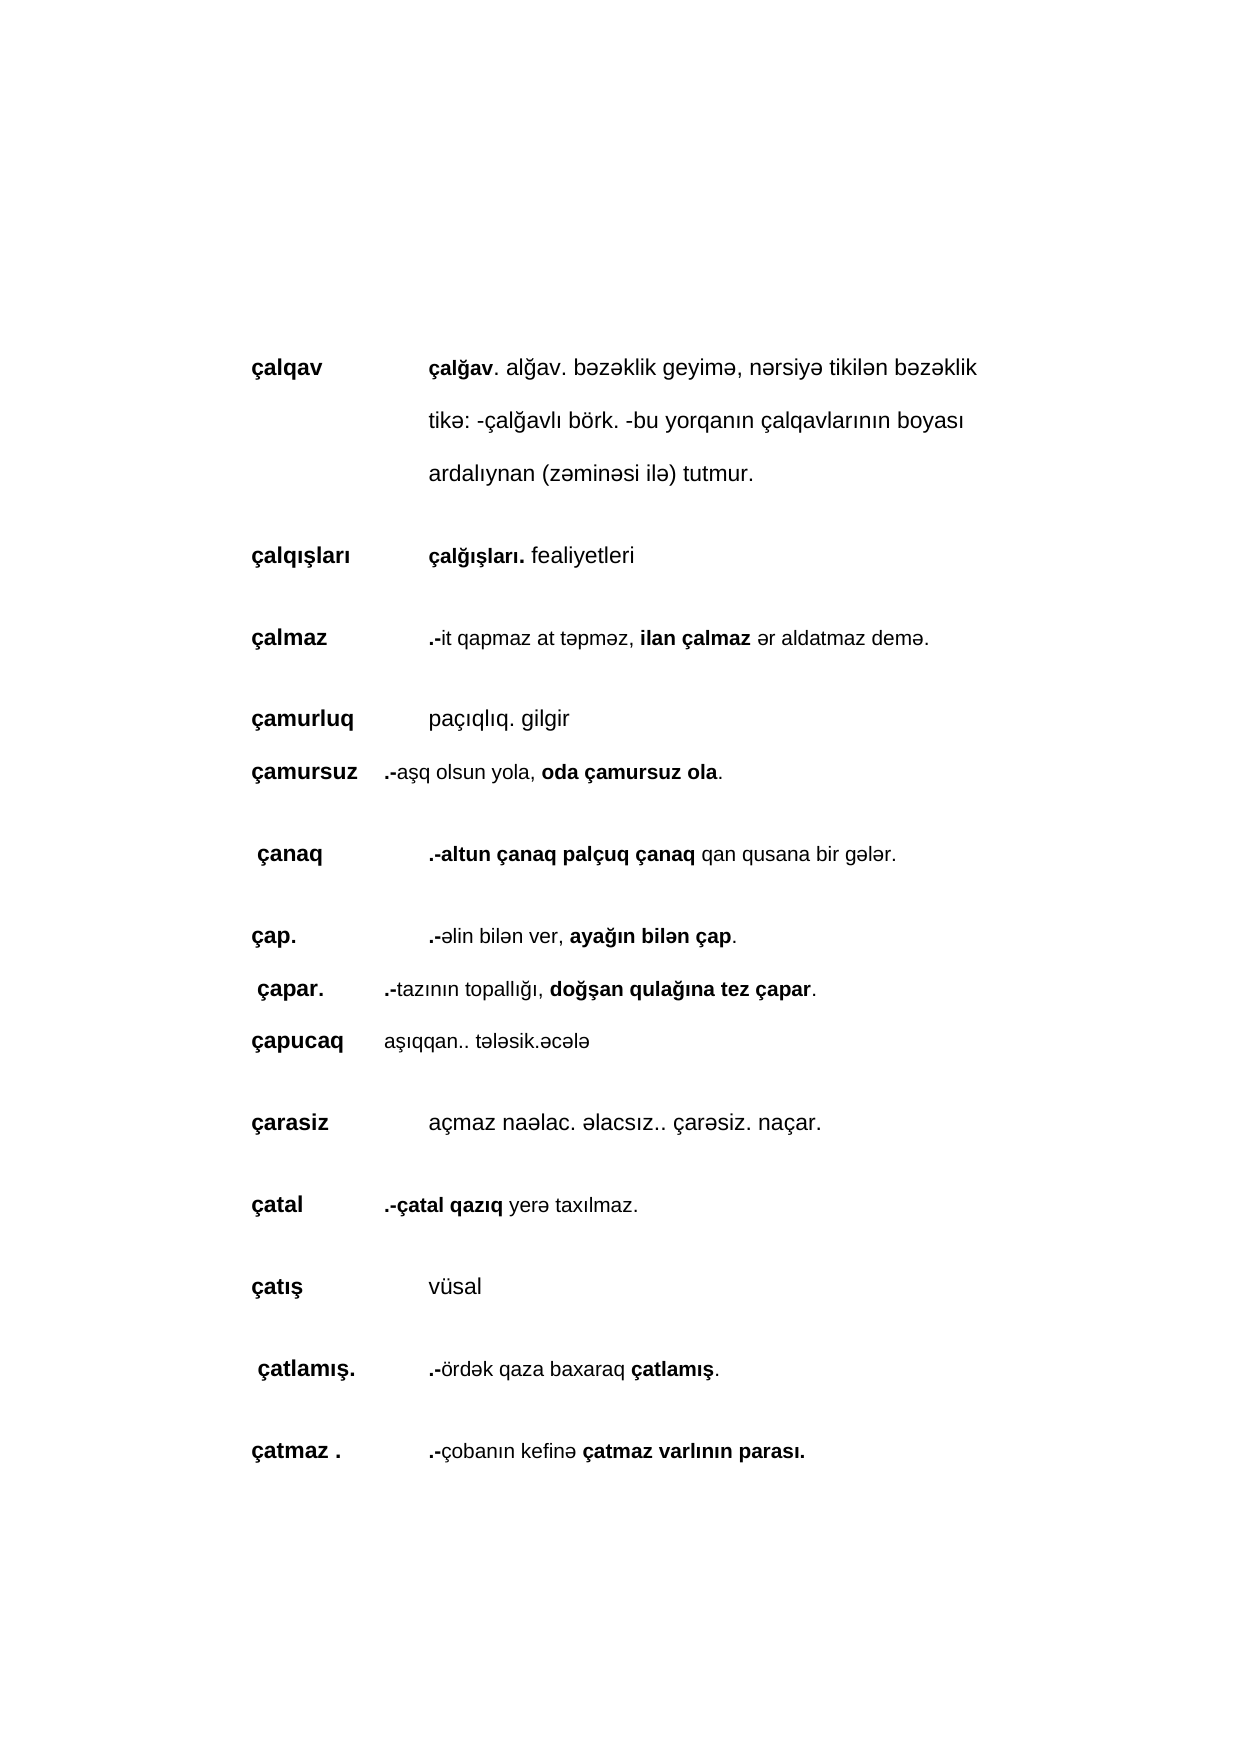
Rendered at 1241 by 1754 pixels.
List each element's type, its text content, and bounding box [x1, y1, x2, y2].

text çap. .-əlin bilən ver, ayağın bilən çap. [251, 922, 989, 948]
text çamursuz .-aşq olsun yola, oda çamursuz ola. [251, 758, 989, 784]
text çatlamış. .-ördək qaza baxaraq çatlamış. [251, 1355, 983, 1381]
text çatış vüsal [251, 1273, 989, 1299]
text çalmaz .-it qapmaz at təpməz, ilan çalmaz ər aldatmaz demə. [251, 623, 983, 650]
text çalqışları çalğışları. fealiyetleri [251, 542, 989, 568]
text çatmaz . .-çobanın kefinə çatmaz varlının parası. [251, 1437, 989, 1463]
text çapar. .-tazının topallığı, doğşan qulağına tez çapar. [251, 974, 989, 1001]
text çalqav çalğav. alğav. bəzəklik geyimə, nərsiyə tikilən bəzəklik tikə: -çalğavlı börk. -bu yorqanın çalqavlarının boyası ardalıynan (zəminəsi ilə) tutmur. [251, 354, 983, 486]
text çamurluq paçıqlıq. gilgir [251, 705, 989, 732]
text çatal .-çatal qazıq yerə taxılmaz. [251, 1191, 989, 1217]
text çarasiz açmaz naəlac. əlacsız.. çarəsiz. naçar. [251, 1109, 983, 1136]
text çapucaq aşıqqan.. tələsik.əcələ [251, 1027, 989, 1054]
text çanaq .-altun çanaq palçuq çanaq qan qusana bir gələr. [251, 840, 983, 866]
